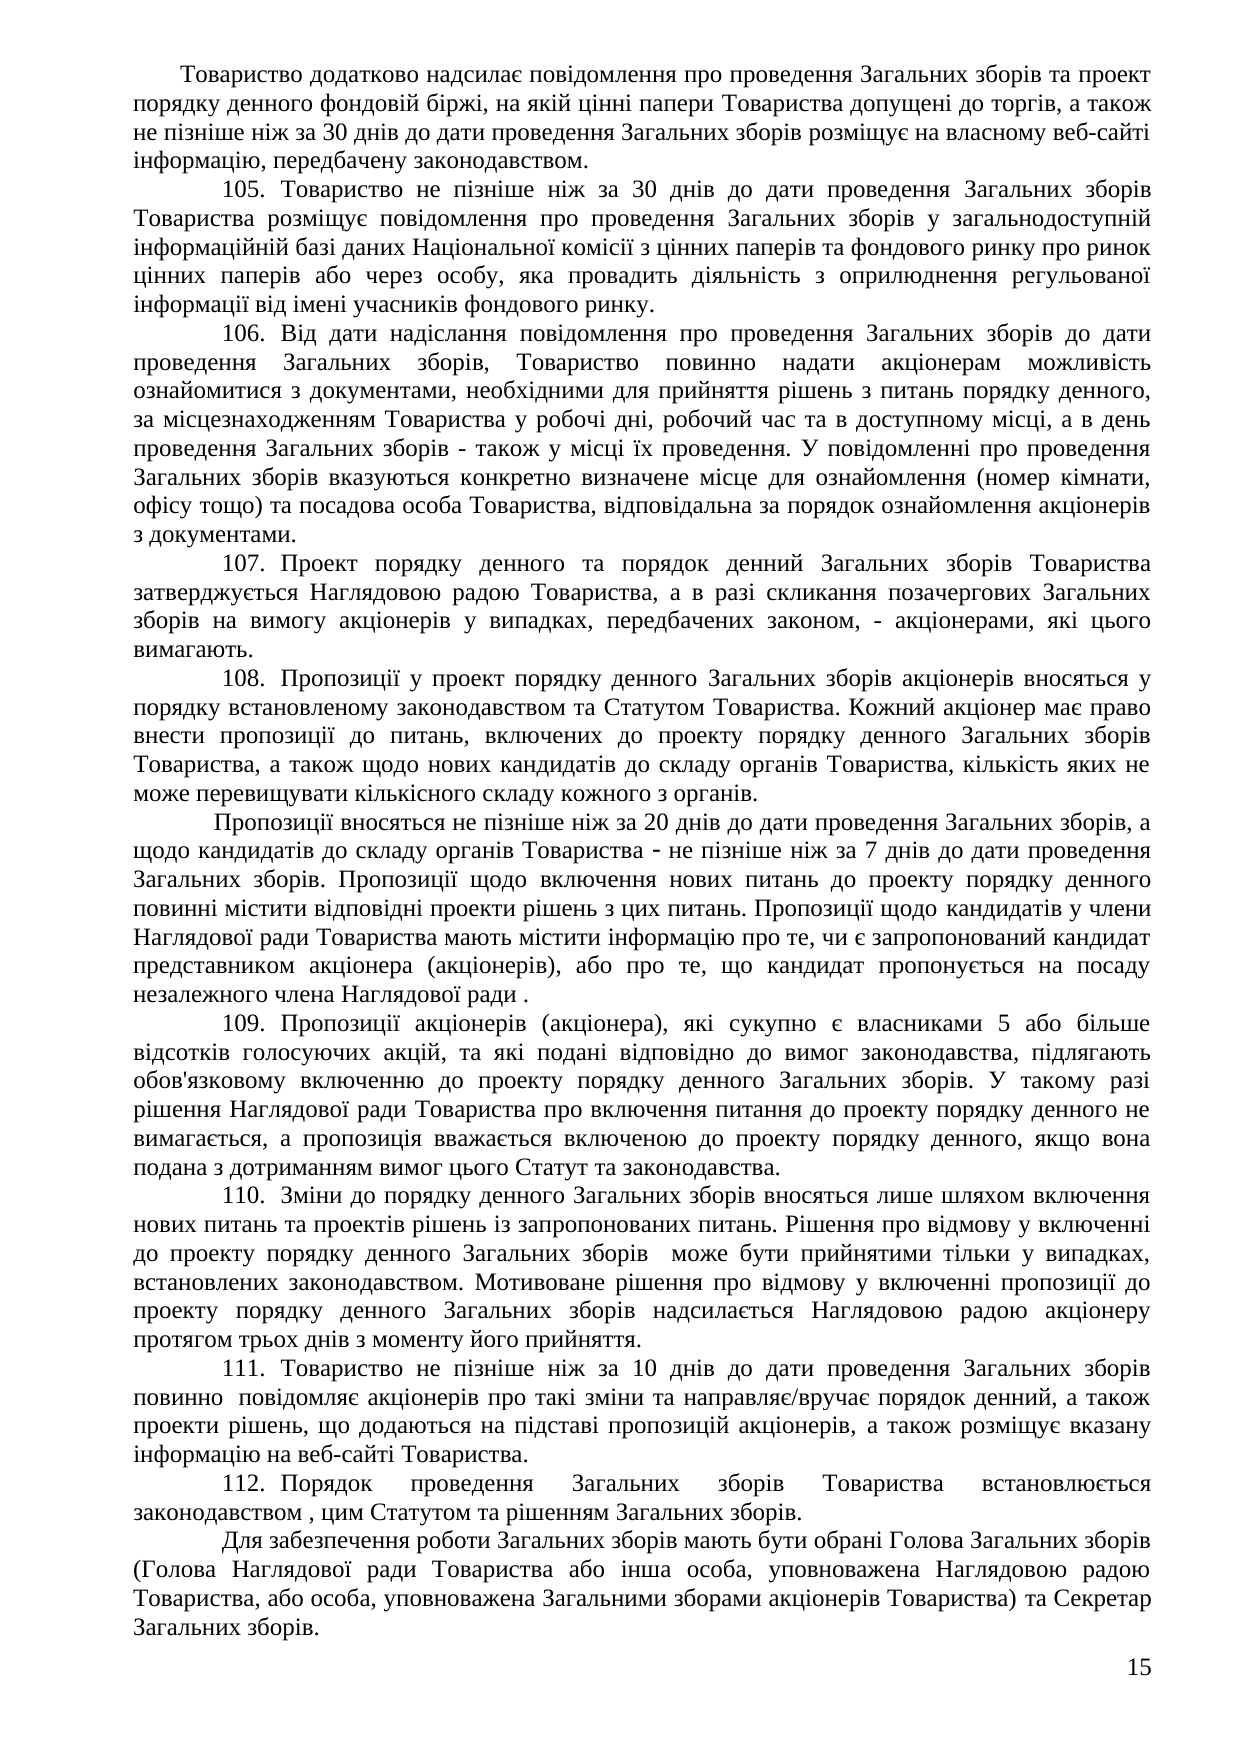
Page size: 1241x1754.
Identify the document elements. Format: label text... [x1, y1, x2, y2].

list Товариство не пізніше ніж за 30 днів до дати проведення Загальних зборів Товариства розміщує повідомлення про проведення Загальних зборів у загальнодоступній інформаційній базі даних Національної комісії з цінних паперів та фондового ринку про ринок цінних паперів або через особу, яка провадить діяльність з оприлюднення регульованої інформації від імені учасників фондового ринку. [133, 174, 1152, 318]
list Від дати надіслання повідомлення про проведення Загальних зборів до дати проведення Загальних зборів, Товариство повинно надати акціонерам можливість ознайомитися з документами, необхідними для прийняття рішень з питань порядку денного, за місцезнаходженням Товариства у робочі дні, робочий час та в доступному місці, а в день проведення Загальних зборів - також у місці їх проведення. У повідомленні про проведення Загальних зборів вказуються конкретно визначене місце для ознайомлення (номер кімнати, офісу тощо) та посадова особа Товариства, відповідальна за порядок ознайомлення акціонерів з документами. [133, 318, 1152, 548]
list Порядок проведення Загальних зборів Товариства встановлюється законодавством , цим Статутом та рішенням Загальних зборів. [133, 1468, 1152, 1525]
list Товариство не пізніше ніж за 10 днів до дати проведення Загальних зборів повинно повідомляє акціонерів про такі зміни та направляє/вручає порядок денний, а також проекти рішень, що додаються на підставі пропозицій акціонерів, а також розміщує вказану інформацію на веб-сайті Товариства. [133, 1353, 1152, 1410]
list Товариство не пізніше ніж за 10 днів до дати проведення Загальних зборів повинно повідомляє акціонерів про такі зміни та направляє/вручає порядок денний, а також проекти рішень, що додаються на підставі пропозицій акціонерів, а також розміщує вказану інформацію на веб-сайті Товариства. [133, 1410, 1152, 1468]
list Пропозиції акціонерів (акціонера), які сукупно є власниками 5 або більше відсотків голосуючих акцій, та які подані відповідно до вимог законодавства, підлягають обов'язковому включенню до проекту порядку денного Загальних зборів. У такому разі рішення Наглядової ради Товариства про включення питання до проекту порядку денного не вимагається, а пропозиція вважається включеною до проекту порядку денного, якщо вона подана з дотриманням вимог цього Статут та законодавства. [133, 1008, 1152, 1180]
list Проект порядку денного та порядок денний Загальних зборів Товариства затверджується Наглядовою радою Товариства, а в разі скликання позачергових Загальних зборів на вимогу акціонерів у випадках, передбачених законом, - акціонерами, які цього вимагають. [133, 548, 1152, 663]
list Зміни до порядку денного Загальних зборів вносяться лише шляхом включення нових питань та проектів рішень із запропонованих питань. Рішення про відмову у включенні до проекту порядку денного Загальних зборів може бути прийнятими тільки у випадках, встановлених законодавством. Мотивоване рішення про відмову у включенні пропозиції до проекту порядку денного Загальних зборів надсилається Наглядовою радою акціонеру протягом трьох днів з моменту його прийняття. [133, 1180, 1152, 1353]
text Пропозиції вносяться не пізніше ніж за 20 днів до дати проведення Загальних зборів, а щодо кандидатів до складу органів Товариства  не пізніше ніж за 7 днів до дати проведення Загальних зборів. Пропозиції щодо включення нових питань до проекту порядку денного повинні містити відповідні проекти рішень з цих питань. Пропозиції щодо кандидатів у члени Наглядової ради Товариства мають містити інформацію про те, чи є запропонований кандидат представником акціонера (акціонерів), або про те, що кандидат пропонується на посаду незалежного члена Наглядової ради . [133, 893, 1152, 1008]
list Пропозиції у проект порядку денного Загальних зборів акціонерів вносяться у порядку встановленому законодавством та Статутом Товариства. Кожний акціонер має право внести пропозиції до питань, включених до проекту порядку денного Загальних зборів Товариства, а також щодо нових кандидатів до складу органів Товариства, кількість яких не може перевищувати кількісного складу кожного з органів. [133, 663, 1152, 807]
text Товариство додатково надсилає повідомлення про проведення Загальних зборів та проект порядку денного фондовій біржі, на якій цінні папери Товариства допущені до торгів, а також не пізніше ніж за 30 днів до дати проведення Загальних зборів розміщує на власному веб-сайті інформацію, передбачену законодавством. [133, 59, 1152, 174]
text Пропозиції вносяться не пізніше ніж за 20 днів до дати проведення Загальних зборів, а щодо кандидатів до складу органів Товариства  не пізніше ніж за 7 днів до дати проведення Загальних зборів. Пропозиції щодо включення нових питань до проекту порядку денного повинні містити відповідні проекти рішень з цих питань. Пропозиції щодо кандидатів у члени Наглядової ради Товариства мають містити інформацію про те, чи є запропонований кандидат представником акціонера (акціонерів), або про те, що кандидат пропонується на посаду незалежного члена Наглядової ради . [133, 807, 1152, 893]
text Для забезпечення роботи Загальних зборів мають бути обрані Голова Загальних зборів (Голова Наглядової ради Товариства або інша особа, уповноважена Наглядовою радою Товариства, або особа, уповноважена Загальними зборами акціонерів Товариства) та Секретар Загальних зборів. [133, 1525, 1152, 1640]
